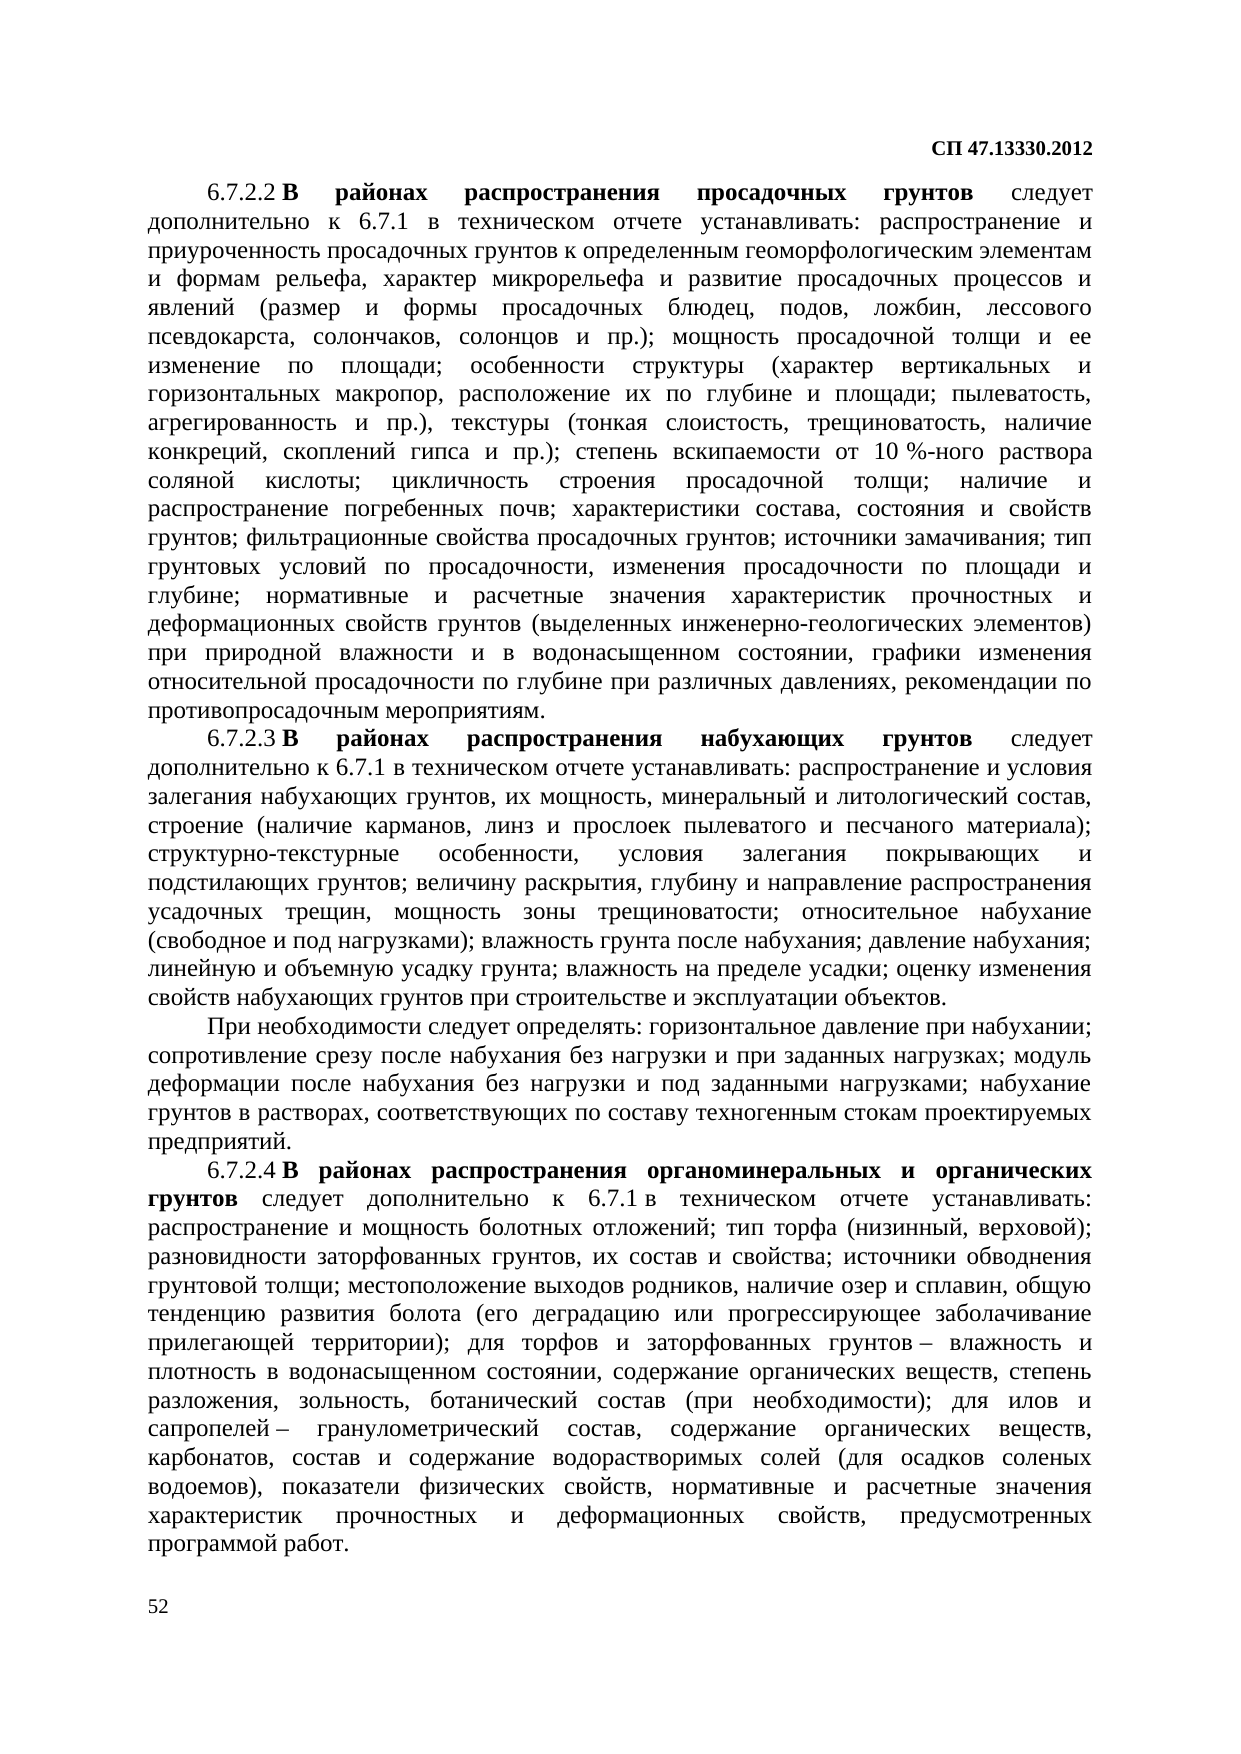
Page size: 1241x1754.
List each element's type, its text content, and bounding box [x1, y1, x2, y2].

text 6.7.2.4 В районах распространения органоминеральных и органических грунтов следует дополнительно к 6.7.1 в техническом отчете устанавливать: распространение и мощность болотных отложений; тип торфа (низинный, верховой); разновидности заторфованных грунтов, их состав и свойства; источники обводнения грунтовой толщи; местоположение выходов родников, наличие озер и сплавин, общую тенденцию развития болота (его деградацию или прогрессирующее заболачивание прилегающей территории); для торфов и заторфованных грунтов – влажность и плотность в водонасыщенном состоянии, содержание органических веществ, степень разложения, зольность, ботанический состав (при необходимости); для илов и сапропелей – гранулометрический состав, содержание органических веществ, карбонатов, состав и содержание водорастворимых солей (для осадков соленых водоемов), показатели физических свойств, нормативные и расчетные значения характеристик прочностных и деформационных свойств, предусмотренных программой работ. [148, 1155, 1092, 1557]
text 6.7.2.3 В районах распространения набухающих грунтов следует дополнительно к 6.7.1 в техническом отчете устанавливать: распространение и условия залегания набухающих грунтов, их мощность, минеральный и литологический состав, строение (наличие карманов, линз и прослоек пылеватого и песчаного материала); структурно-текстурные особенности, условия залегания покрывающих и подстилающих грунтов; величину раскрытия, глубину и направление распространения усадочных трещин, мощность зоны трещиноватости; относительное набухание (свободное и под нагрузками); влажность грунта после набухания; давление набухания; линейную и объемную усадку грунта; влажность на пределе усадки; оценку изменения свойств набухающих грунтов при строительстве и эксплуатации объектов. [148, 723, 1092, 1011]
text При необходимости следует определять: горизонтальное давление при набухании; сопротивление срезу после набухания без нагрузки и при заданных нагрузках; модуль деформации после набухания без нагрузки и под заданными нагрузками; набухание грунтов в растворах, соответствующих по составу техногенным стокам проектируемых предприятий. [148, 1011, 1092, 1155]
text 6.7.2.2 В районах распространения просадочных грунтов следует дополнительно к 6.7.1 в техническом отчете устанавливать: распространение и приуроченность просадочных грунтов к определенным геоморфологическим элементам и формам рельефа, характер микрорельефа и развитие просадочных процессов и явлений (размер и формы просадочных блюдец, подов, ложбин, лессового псевдокарста, солончаков, солонцов и пр.); мощность просадочной толщи и ее изменение по площади; особенности структуры (характер вертикальных и горизонтальных макропор, расположение их по глубине и площади; пылеватость, агрегированность и пр.), текстуры (тонкая слоистость, трещиноватость, наличие конкреций, скоплений гипса и пр.); степень вскипаемости от 10 %-ного раствора соляной кислоты; цикличность строения просадочной толщи; наличие и распространение погребенных почв; характеристики состава, состояния и свойств грунтов; фильтрационные свойства просадочных грунтов; источники замачивания; тип грунтовых условий по просадочности, изменения просадочности по площади и глубине; нормативные и расчетные значения характеристик прочностных и деформационных свойств грунтов (выделенных инженерно-геологических элементов) при природной влажности и в водонасыщенном состоянии, графики изменения относительной просадочности по глубине при различных давлениях, рекомендации по противопросадочным мероприятиям. [148, 177, 1092, 723]
